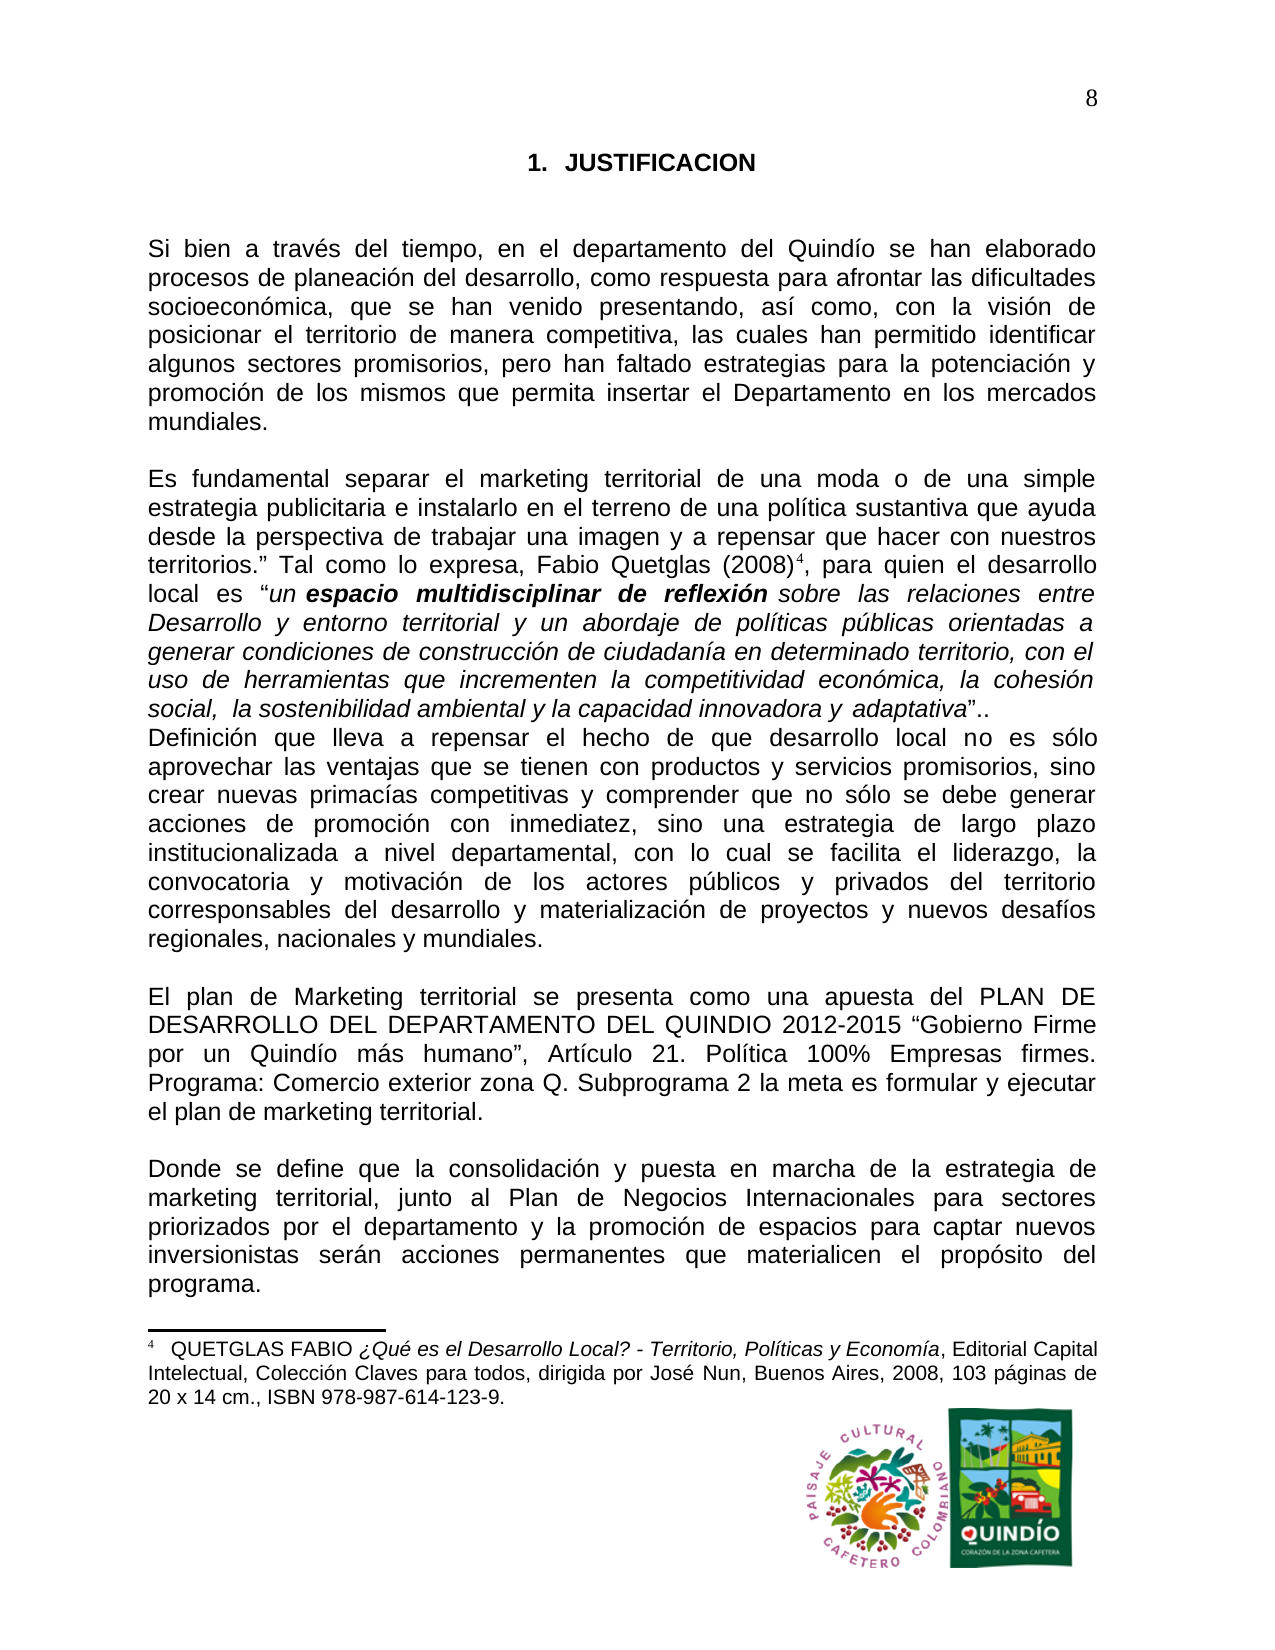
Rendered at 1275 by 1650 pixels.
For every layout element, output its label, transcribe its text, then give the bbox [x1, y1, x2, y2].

text El plan de Marketing territorial se presenta como una apuesta del PLAN DE DESARROLLO DEL DEPARTAMENTO DEL QUINDIO 2012-2015 “Gobierno Firme por un Quindío más humano”, Artículo 21. Política 100% Empresas firmes. Programa: Comercio exterior zona Q. Subprograma 2 la meta es formular y ejecutar el plan de marketing territorial. [148, 982, 1098, 1125]
text Definición que lleva a repensar el hecho de que desarrollo local no es sólo aprovechar las ventajas que se tienen con productos y servicios promisorios, sino crear nuevas primacías competitivas y comprender que no sólo se debe generar acciones de promoción con inmediatez, sino una estrategia de largo plazo institucionalizada a nivel departamental, con lo cual se facilita el liderazgo, la convocatoria y motivación de los actores públicos y privados del territorio corresponsables del desarrollo y materialización de proyectos y nuevos desafíos regionales, nacionales y mundiales. [148, 723, 1098, 953]
text Donde se define que la consolidación y puesta en marcha de la estrategia de marketing territorial, junto al Plan de Negocios Internacionales para sectores priorizados por el departamento y la promoción de espacios para captar nuevos inversionistas serán acciones permanentes que materialicen el propósito del programa. [148, 1154, 1098, 1298]
list JUSTIFICACION [185, 148, 1098, 176]
text Es fundamental separar el marketing territorial de una moda o de una simple estrategia publicitaria e instalarlo en el terreno de una política sustantiva que ayuda desde la perspectiva de trabajar una imagen y a repensar que hacer con nuestros territorios.” Tal como lo expresa, Fabio Quetglas (2008), para quien el desarrollo local es “un espacio multidisciplinar de reflexión sobre las relaciones entre Desarrollo y entorno territorial y un abordaje de políticas públicas orientadas a generar condiciones de construcción de ciudadanía en determinado territorio, con el uso de herramientas que incrementen la competitividad económica, la cohesión social, la sostenibilidad ambiental y la capacidad innovadora y adaptativa”.. [148, 464, 1098, 723]
text Si bien a través del tiempo, en el departamento del Quindío se han elaborado procesos de planeación del desarrollo, como respuesta para afrontar las dificultades socioeconómica, que se han venido presentando, así como, con la visión de posicionar el territorio de manera competitiva, las cuales han permitido identificar algunos sectores promisorios, pero han faltado estrategias para la potenciación y promoción de los mismos que permita insertar el Departamento en los mercados mundiales. [148, 234, 1098, 435]
picture [806, 1408, 1073, 1568]
